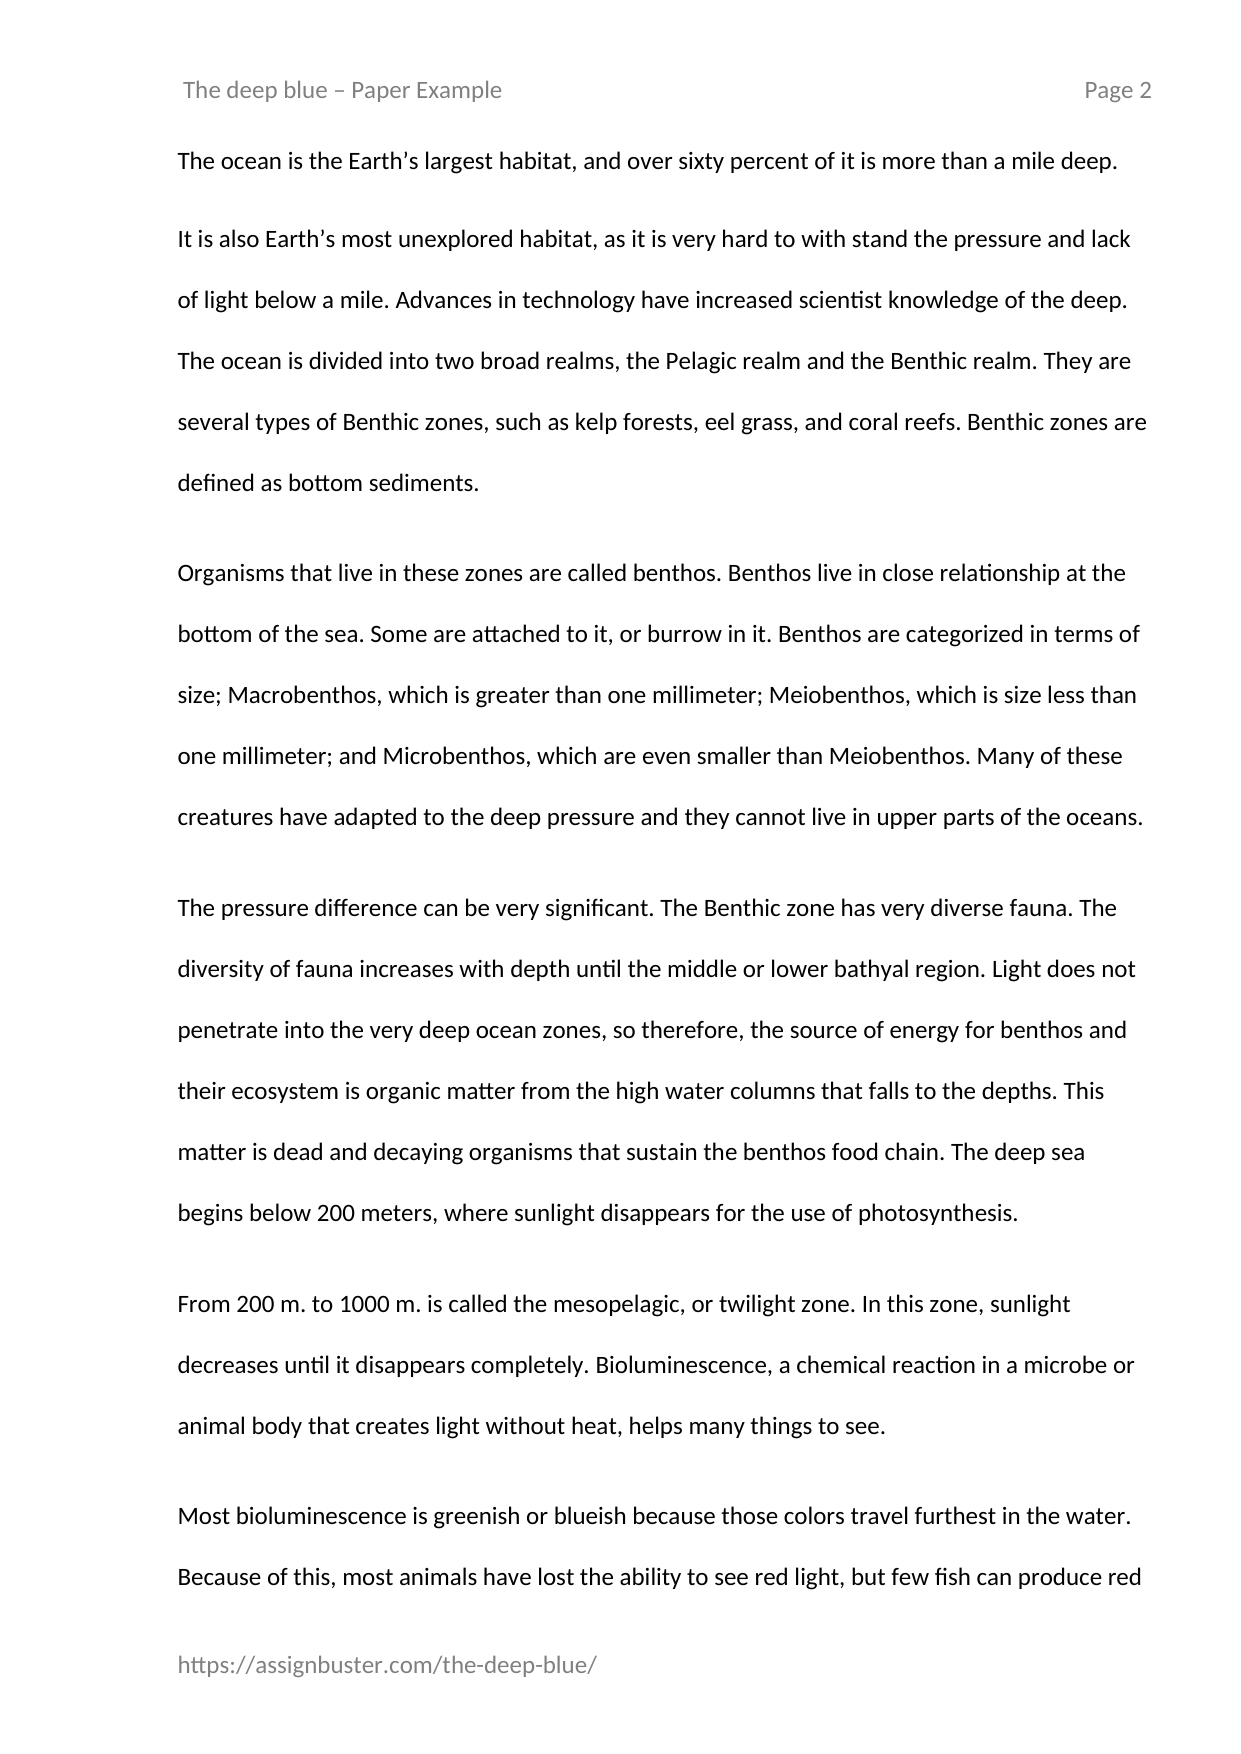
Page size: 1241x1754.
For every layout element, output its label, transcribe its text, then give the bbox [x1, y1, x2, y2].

text From 200 m. to 1000 m. is called the mesopelagic, or twilight zone. In this zone, sunlight decreases until it disappears completely. Bioluminescence, a chemical reaction in a microbe or animal body that creates light without heat, helps many things to see. [177, 1288, 1152, 1440]
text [177, 1500, 1152, 1592]
text The pressure difference can be very significant. The Benthic zone has very diverse fauna. The diversity of fauna increases with depth until the middle or lower bathyal region. Light does not penetrate into the very deep ocean zones, so therefore, the source of energy for benthos and their ecosystem is organic matter from the high water columns that falls to the depths. This matter is dead and decaying organisms that sustain the benthos food chain. The deep sea begins below 200 meters, where sunlight disappears for the use of photosynthesis. [177, 892, 1152, 1228]
text The ocean is the Earth’s largest habitat, and over sixty percent of it is more than a mile deep. [177, 145, 1152, 176]
text Organisms that live in these zones are called benthos. Benthos live in close relationship at the bottom of the sea. Some are attached to it, or burrow in it. Benthos are categorized in terms of size; Macrobenthos, which is greater than one millimeter; Meiobenthos, which is size less than one millimeter; and Microbenthos, which are even smaller than Meiobenthos. Many of these creatures have adapted to the deep pressure and they cannot live in upper parts of the oceans. [177, 557, 1152, 832]
text It is also Earth’s most unexplored habitat, as it is very hard to with stand the pressure and lack of light below a mile. Advances in technology have increased scientist knowledge of the deep. The ocean is divided into two broad realms, the Pelagic realm and the Benthic realm. They are several types of Benthic zones, such as kelp forests, eel grass, and coral reefs. Benthic zones are defined as bottom sediments. [177, 223, 1152, 497]
